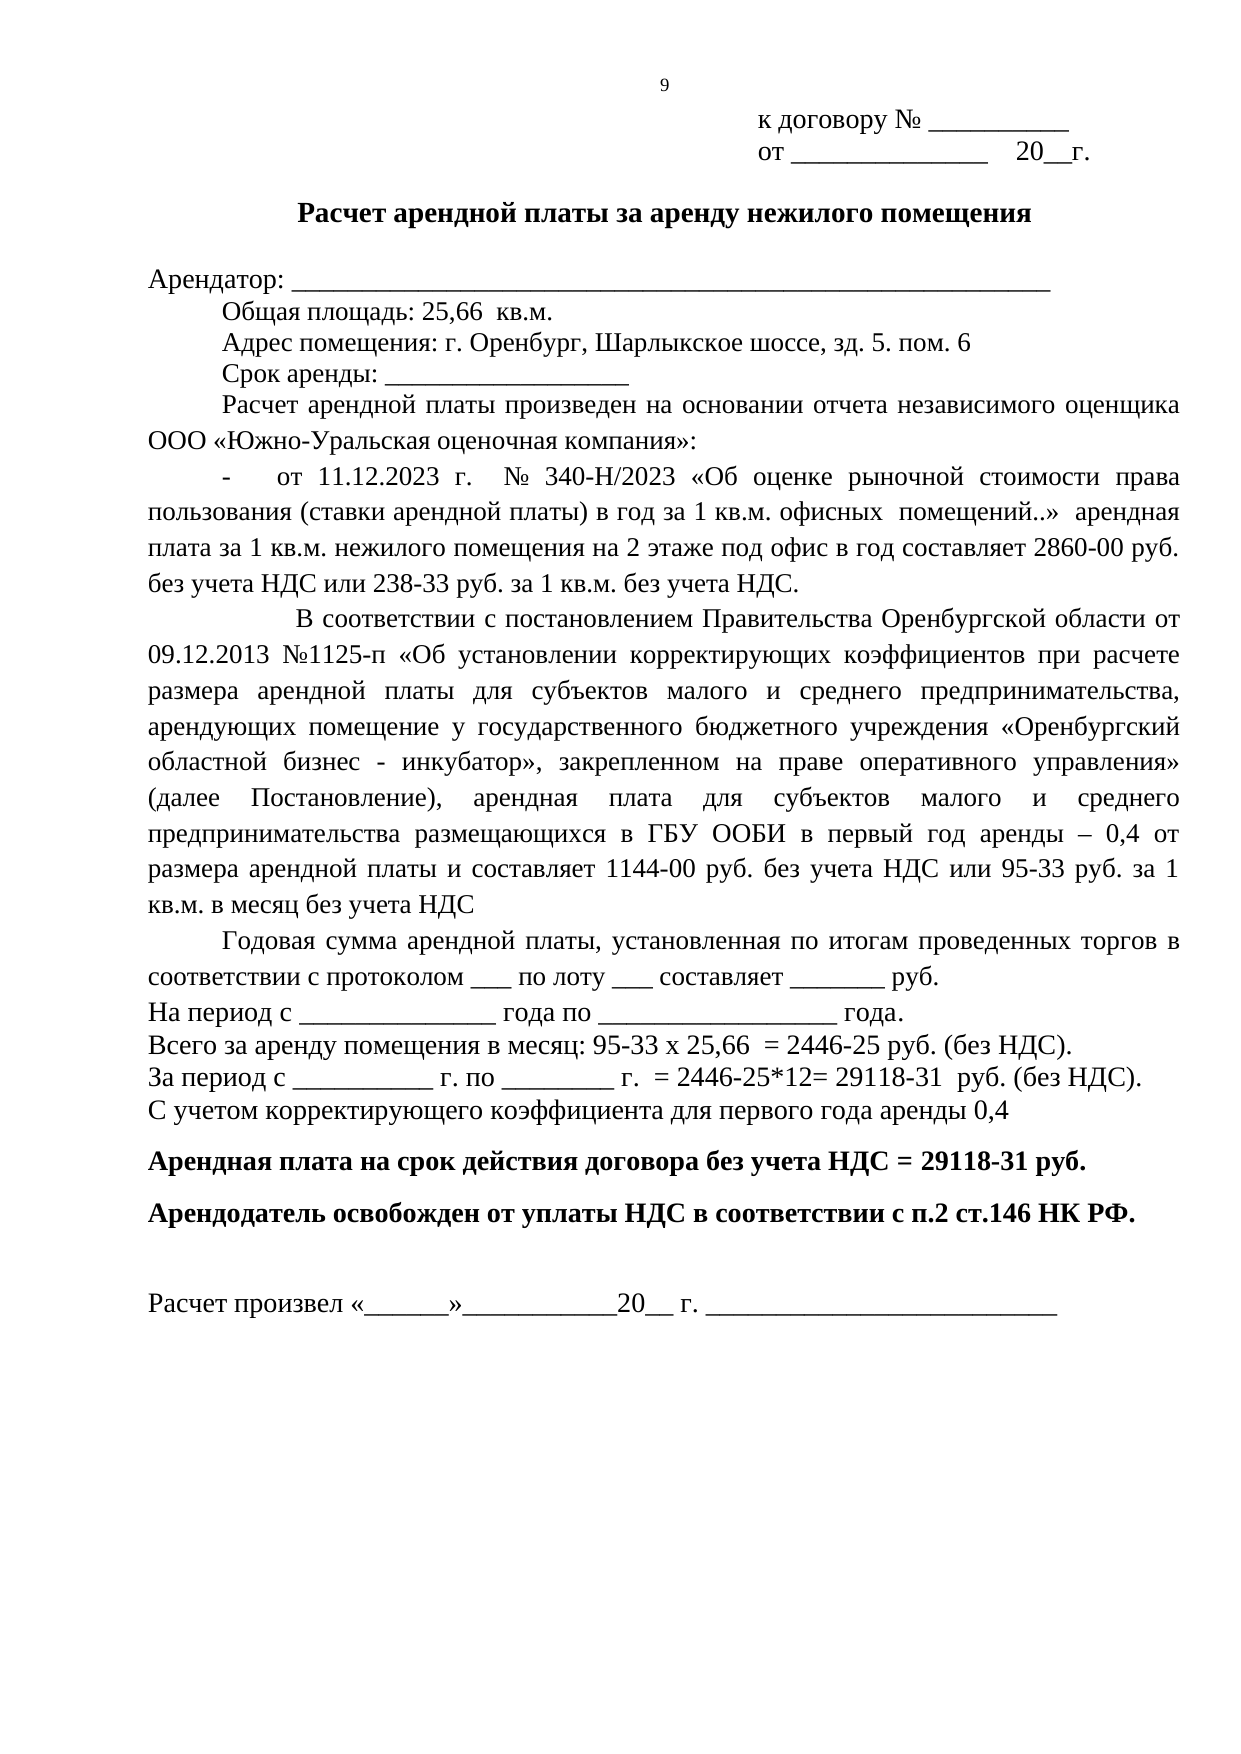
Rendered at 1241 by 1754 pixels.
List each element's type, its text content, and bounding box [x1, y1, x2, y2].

list Расчет арендной платы произведен на основании отчета независимого оценщика ООО «Южно-Уральская оценочная компания»: [148, 388, 1181, 455]
text Арендодатель освобожден от уплаты НДС в соответствии с п.2 ст.146 НК РФ. [148, 1196, 1181, 1228]
text Расчет произвел «______»___________20__ г. _________________________ [148, 1286, 1181, 1318]
text Всего за аренду помещения в месяц: 95-33 х 25,66 = 2446-25 руб. (без НДС). [148, 1028, 1181, 1060]
list Годовая сумма арендной платы, установленная по итогам проведенных торгов в соответствии с протоколом ___ по лоту ___ составляет _______ руб. [148, 924, 1181, 991]
list Адрес помещения: г. Оренбург, Шарлыкское шоссе, зд. 5. пом. 6 [148, 326, 1181, 357]
text к договору № __________ [148, 102, 1181, 134]
list - от 11.12.2023 г. № 340-Н/2023 «Об оценке рыночной стоимости права пользования (ставки арендной платы) в год за 1 кв.м. офисных помещений..» арендная плата за 1 кв.м. нежилого помещения на 2 этаже под офис в год составляет 2860-00 руб. без учета НДС или 238-33 руб. за 1 кв.м. без учета НДС. [148, 459, 1181, 598]
text С учетом корректирующего коэффициента для первого года аренды 0,4 [148, 1093, 1181, 1125]
list Срок аренды: __________________ [148, 357, 1181, 388]
text За период с __________ г. по ________ г. = 2446-25*12= 29118-31 руб. (без НДС). [148, 1060, 1179, 1093]
list В соответствии с постановлением Правительства Оренбургской области от 09.12.2013 №1125-п «Об установлении корректирующих коэффициентов при расчете размера арендной платы для субъектов малого и среднего предпринимательства, арендующих помещение у государственного бюджетного учреждения «Оренбургский областной бизнес - инкубатор», закрепленном на праве оперативного управления» (далее Постановление), арендная плата для субъектов малого и среднего предпринимательства размещающихся в ГБУ ООБИ в первый год аренды – 0,4 от размера арендной платы и составляет 1144-00 руб. без учета НДС или 95-33 руб. за 1 кв.м. в месяц без учета НДС [148, 602, 1181, 919]
text На период с ______________ года по _________________ года. [148, 996, 1181, 1028]
text Арендатор: ______________________________________________________ [148, 262, 1181, 295]
text Арендная плата на срок действия договора без учета НДС = 29118-31 руб. [148, 1144, 1181, 1177]
list Общая площадь: 25,66 кв.м. [148, 295, 1181, 326]
text Расчет арендной платы за аренду нежилого помещения [148, 195, 1181, 229]
text от ______________ 20__г. [148, 134, 1181, 166]
